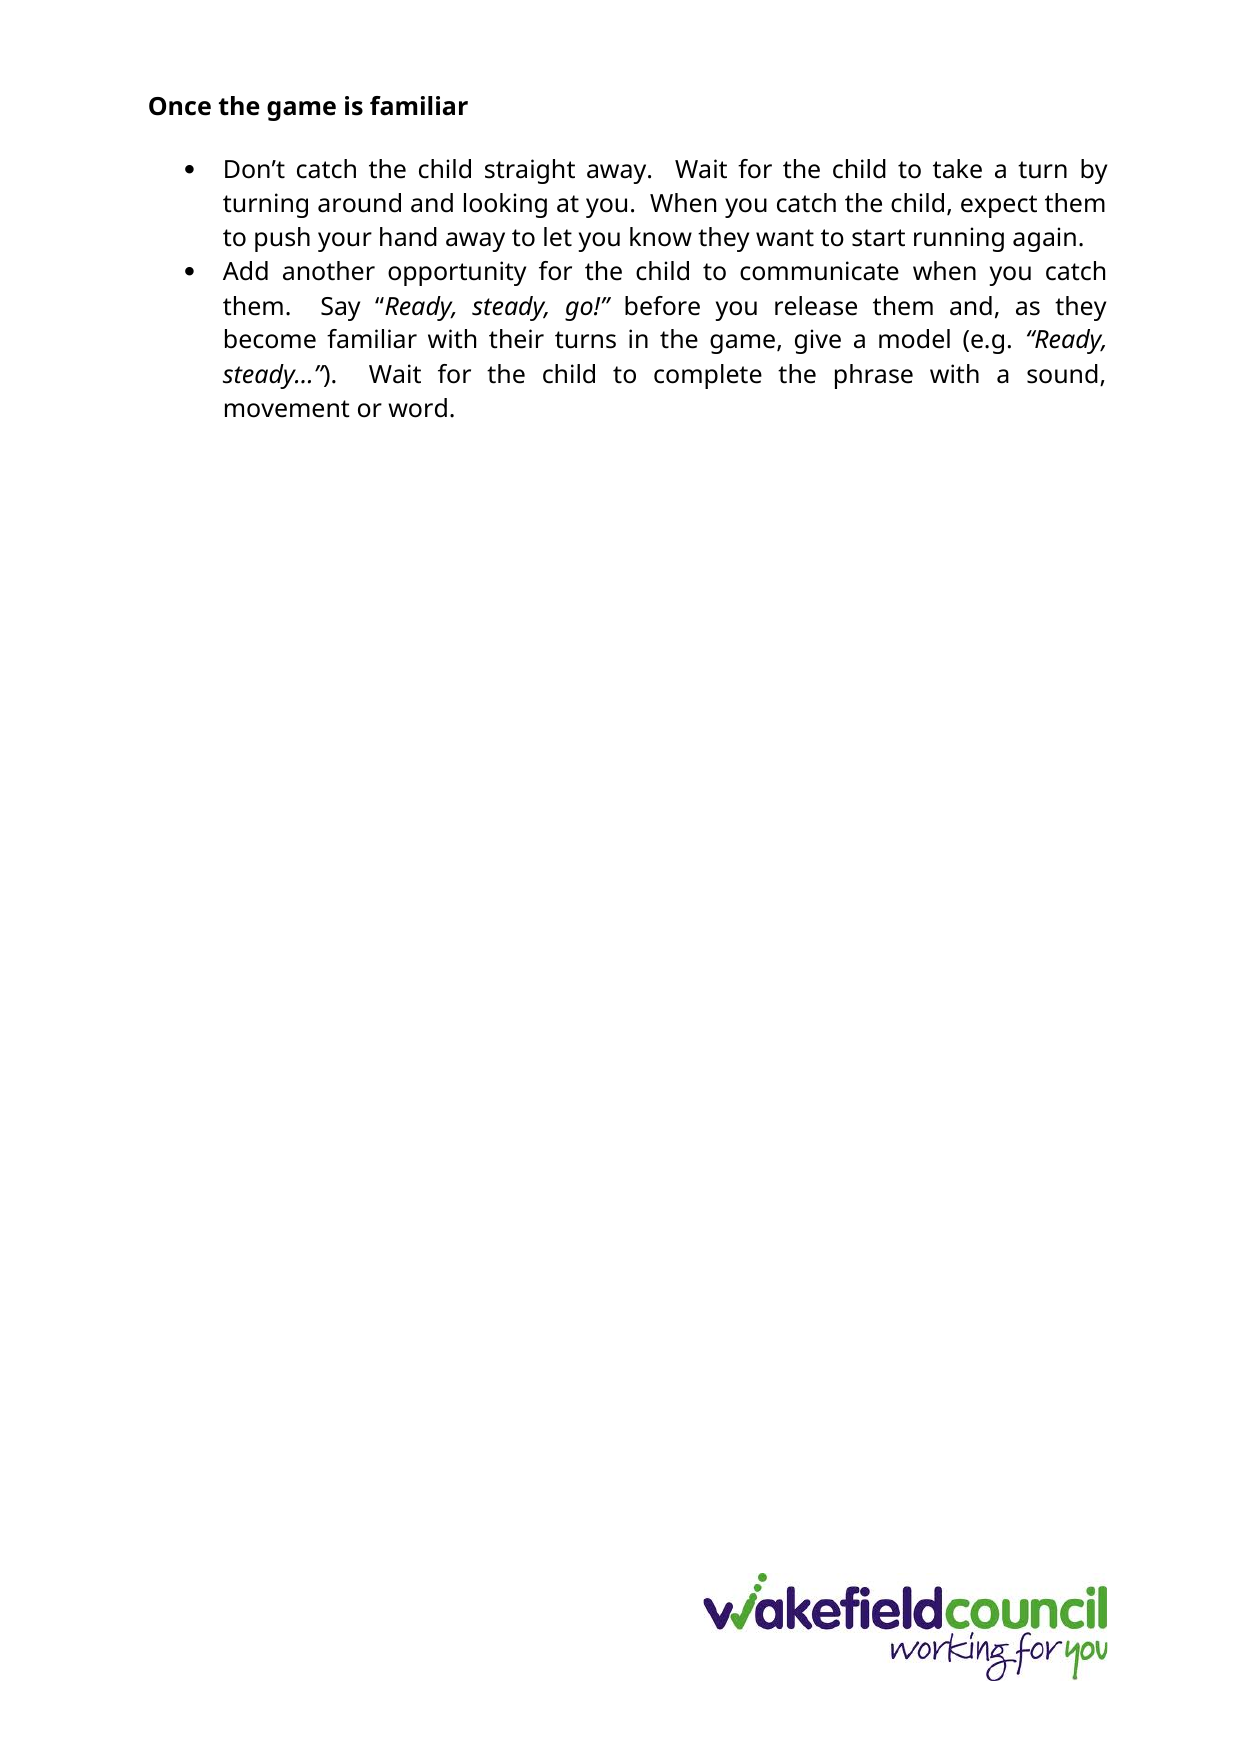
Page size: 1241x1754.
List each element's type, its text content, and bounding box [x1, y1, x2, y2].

list Add another opportunity for the child to communicate when you catch them. Say “Ready, steady, go!” before you release them and, as they become familiar with their turns in the game, give a model (e.g. “Ready, steady…”). Wait for the child to complete the phrase with a sound, movement or word. [185, 254, 1107, 424]
text Once the game is familiar [148, 89, 1107, 123]
list Don’t catch the child straight away. Wait for the child to take a turn by turning around and looking at you. When you catch the child, expect them to push your hand away to let you know they want to start running again. [185, 152, 1107, 254]
picture [703, 1573, 1108, 1681]
